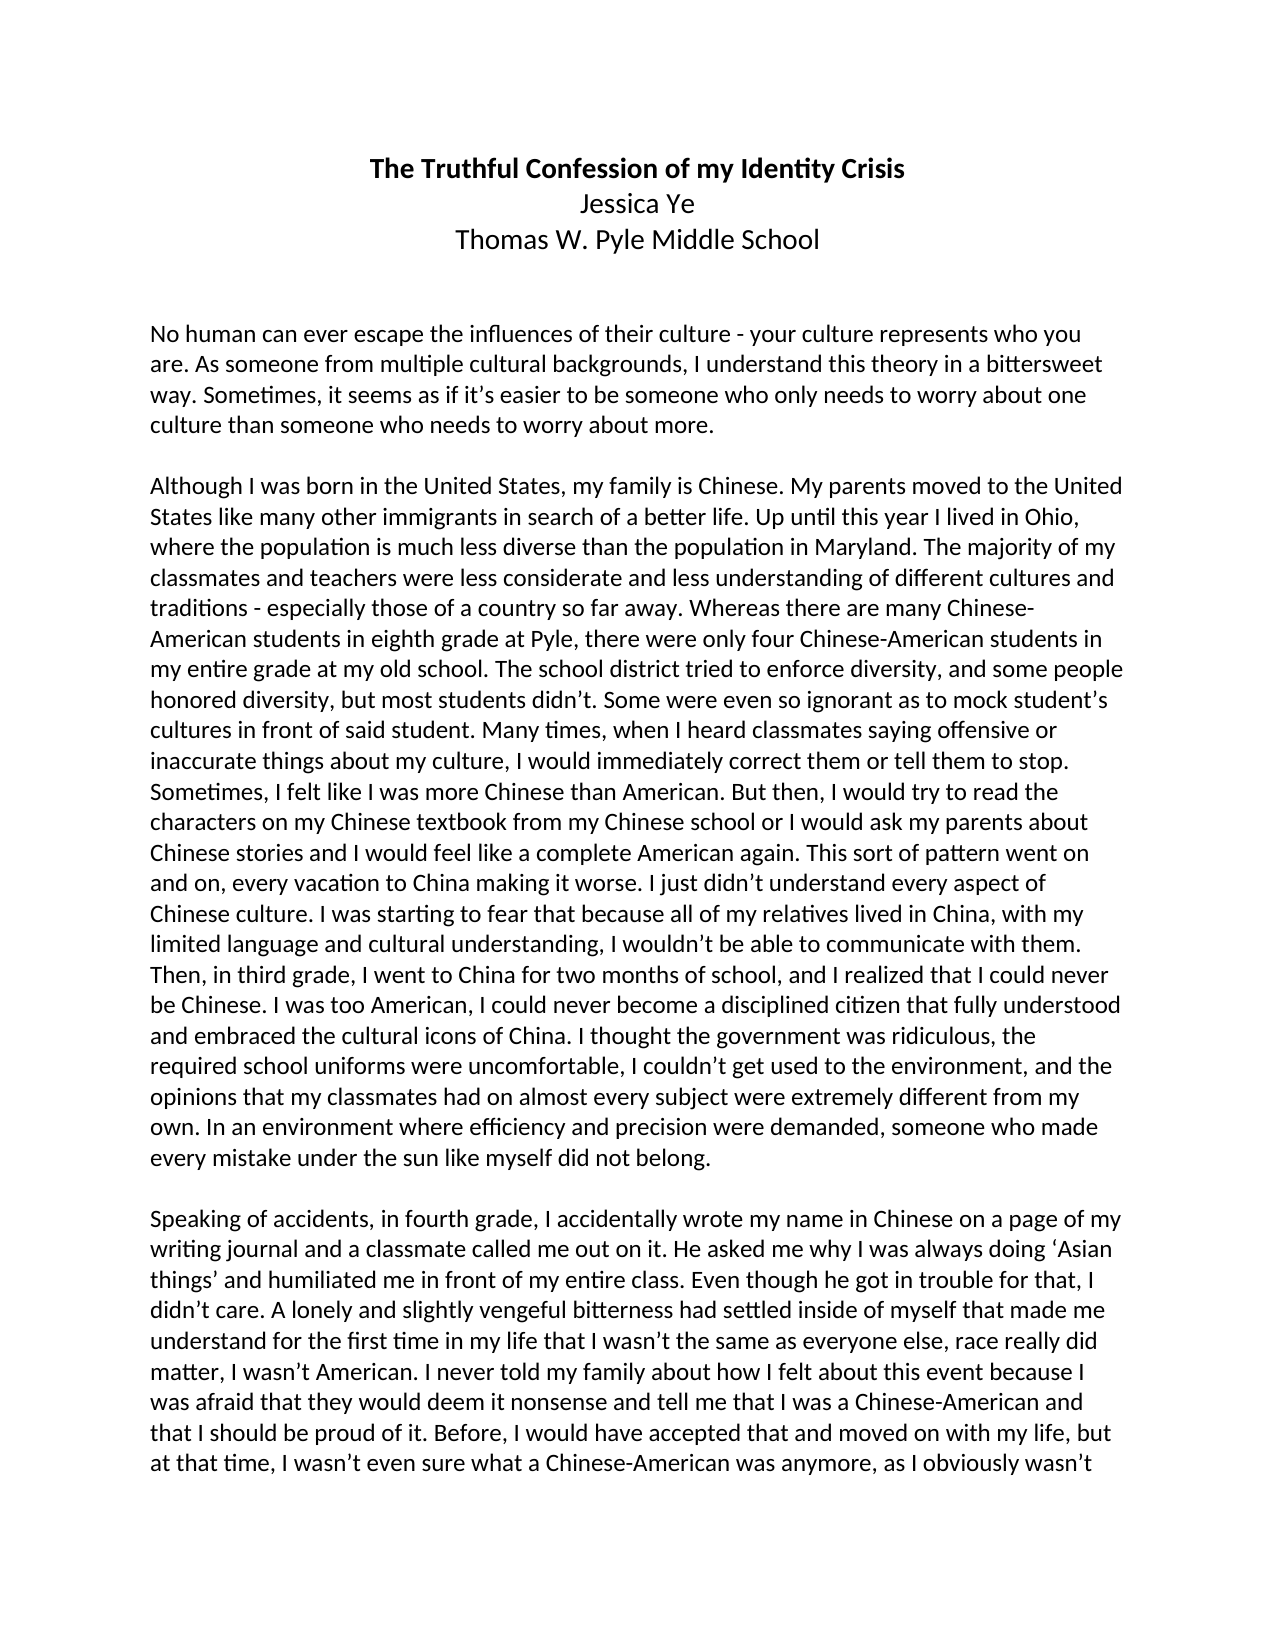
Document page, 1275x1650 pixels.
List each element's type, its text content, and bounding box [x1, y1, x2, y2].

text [150, 1203, 1125, 1478]
text Jessica Ye [150, 186, 1125, 221]
text Although I was born in the United States, my family is Chinese. My parents moved to the United States like many other immigrants in search of a better life. Up until this year I lived in Ohio, where the population is much less diverse than the population in Maryland. The majority of my classmates and teachers were less considerate and less understanding of different cultures and traditions - especially those of a country so far away. Whereas there are many Chinese-American students in eighth grade at Pyle, there were only four Chinese-American students in my entire grade at my old school. The school district tried to enforce diversity, and some people honored diversity, but most students didn’t. Some were even so ignorant as to mock student’s cultures in front of said student. Many times, when I heard classmates saying offensive or inaccurate things about my culture, I would immediately correct them or tell them to stop. Sometimes, I felt like I was more Chinese than American. But then, I would try to read the characters on my Chinese textbook from my Chinese school or I would ask my parents about Chinese stories and I would feel like a complete American again. This sort of pattern went on and on, every vacation to China making it worse. I just didn’t understand every aspect of Chinese culture. I was starting to fear that because all of my relatives lived in China, with my limited language and cultural understanding, I wouldn’t be able to communicate with them. Then, in third grade, I went to China for two months of school, and I realized that I could never be Chinese. I was too American, I could never become a disciplined citizen that fully understood and embraced the cultural icons of China. I thought the government was ridiculous, the required school uniforms were uncomfortable, I couldn’t get used to the environment, and the opinions that my classmates had on almost every subject were extremely different from my own. In an environment where efficiency and precision were demanded, someone who made every mistake under the sun like myself did not belong. [150, 471, 1125, 1172]
text No human can ever escape the influences of their culture - your culture represents who you are. As someone from multiple cultural backgrounds, I understand this theory in a bittersweet way. Sometimes, it seems as if it’s easier to be someone who only needs to worry about one culture than someone who needs to worry about more. [150, 318, 1125, 440]
text The Truthful Confession of my Identity Crisis [150, 150, 1125, 186]
text Thomas W. Pyle Middle School [150, 221, 1125, 257]
